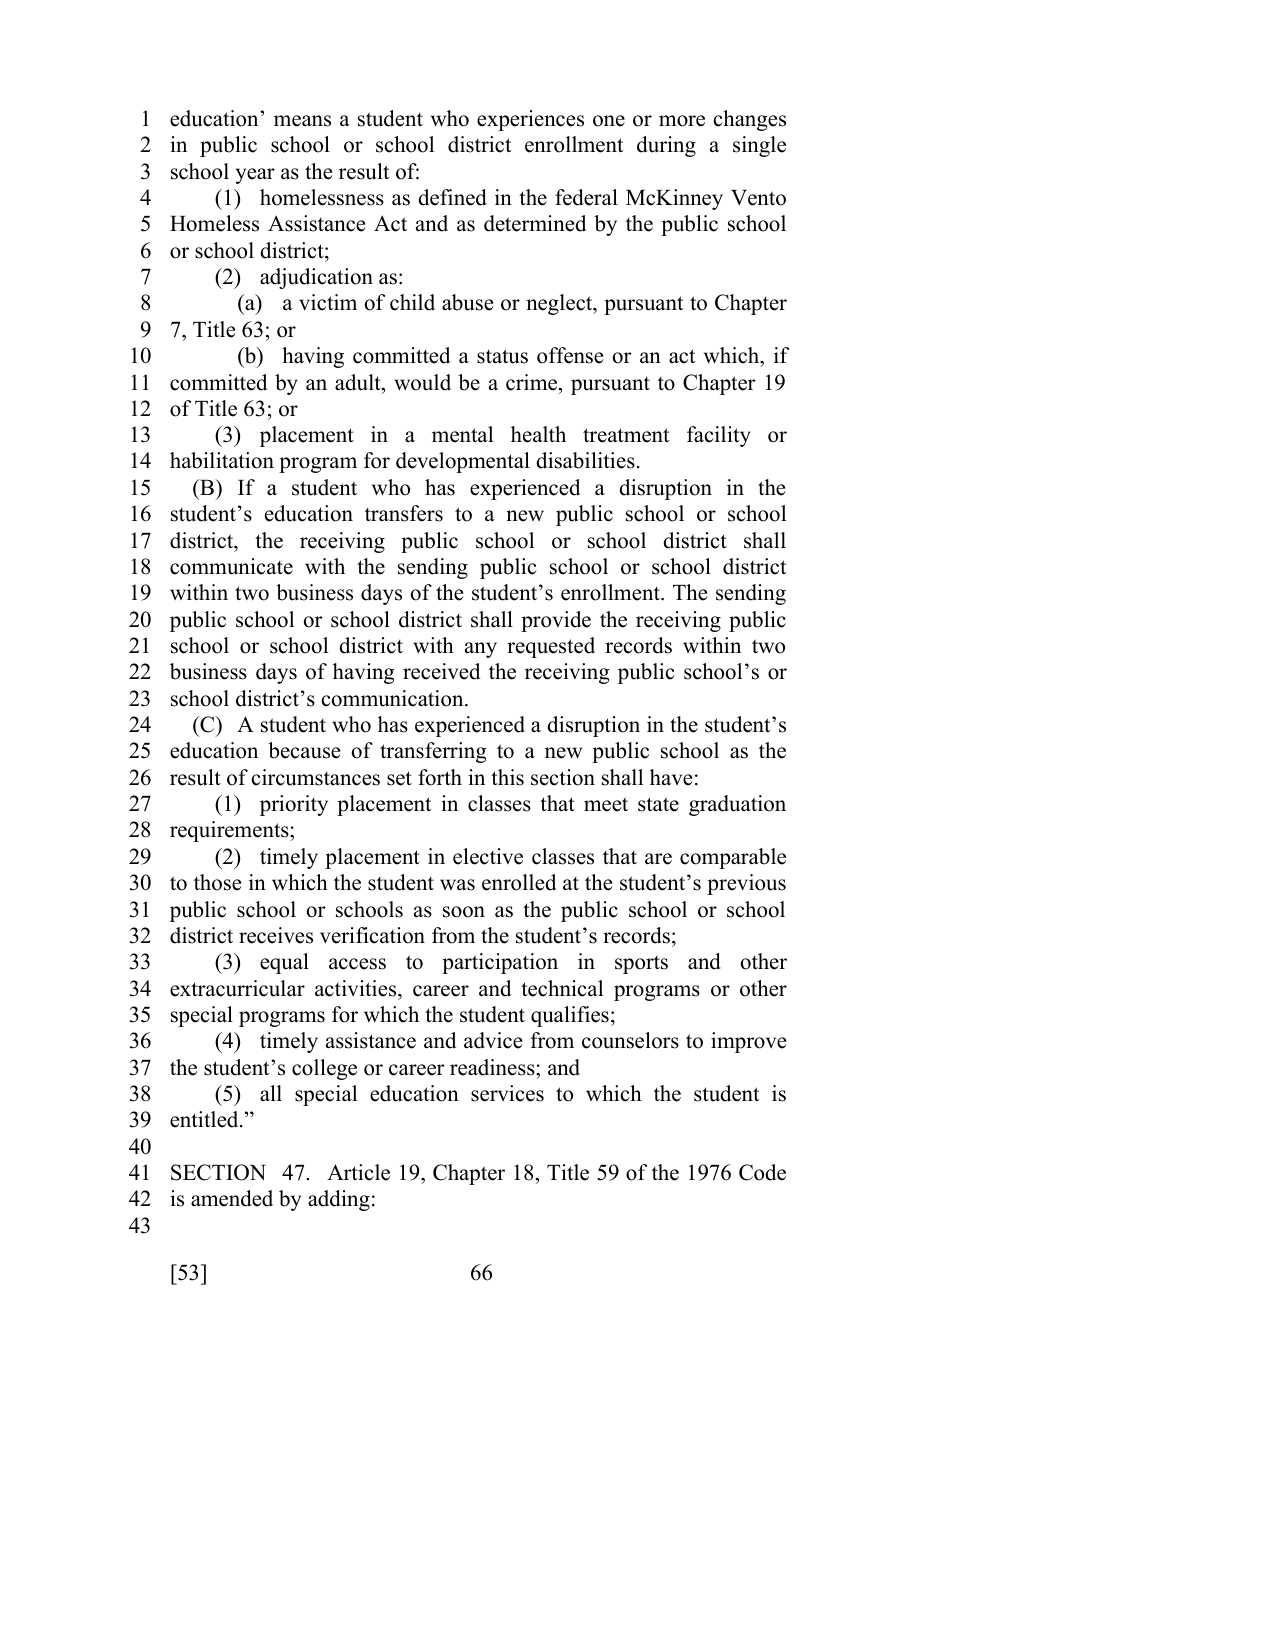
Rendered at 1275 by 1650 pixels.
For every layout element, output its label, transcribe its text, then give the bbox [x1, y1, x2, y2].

text (2) timely placement in elective classes that are comparable to those in which the student was enrolled at the student’s previous public school or schools as soon as the public school or school district receives verification from the student’s records; [169, 843, 787, 948]
text (2) adjudication as: [169, 263, 787, 289]
text (4) timely assistance and advice from counselors to improve the student’s college or career readiness; and [169, 1027, 787, 1080]
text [169, 105, 787, 184]
text (B) If a student who has experienced a disruption in the student’s education transfers to a new public school or school district, the receiving public school or school district shall communicate with the sending public school or school district within two business days of the student’s enrollment. The sending public school or school district shall provide the receiving public school or school district with any requested records within two business days of having received the receiving public school’s or school district’s communication. [169, 474, 787, 711]
text (3) equal access to participation in sports and other extracurricular activities, career and technical programs or other special programs for which the student qualifies; [169, 948, 787, 1027]
text (1) priority placement in classes that meet state graduation requirements; [169, 790, 787, 843]
text (b) having committed a status offense or an act which, if committed by an adult, would be a crime, pursuant to Chapter 19 of Title 63; or [169, 342, 787, 421]
text (1) homelessness as defined in the federal McKinney Vento Homeless Assistance Act and as determined by the public school or school district; [169, 184, 787, 263]
text (a) a victim of child abuse or neglect, pursuant to Chapter 7, Title 63; or [169, 289, 787, 342]
text (3) placement in a mental health treatment facility or habilitation program for developmental disabilities. [169, 421, 787, 474]
text (5) all special education services to which the student is entitled.” [169, 1080, 787, 1133]
text (C) A student who has experienced a disruption in the student’s education because of transferring to a new public school as the result of circumstances set forth in this section shall have: [169, 711, 787, 790]
text SECTION 47. Article 19, Chapter 18, Title 59 of the 1976 Code is amended by adding: [169, 1159, 787, 1212]
